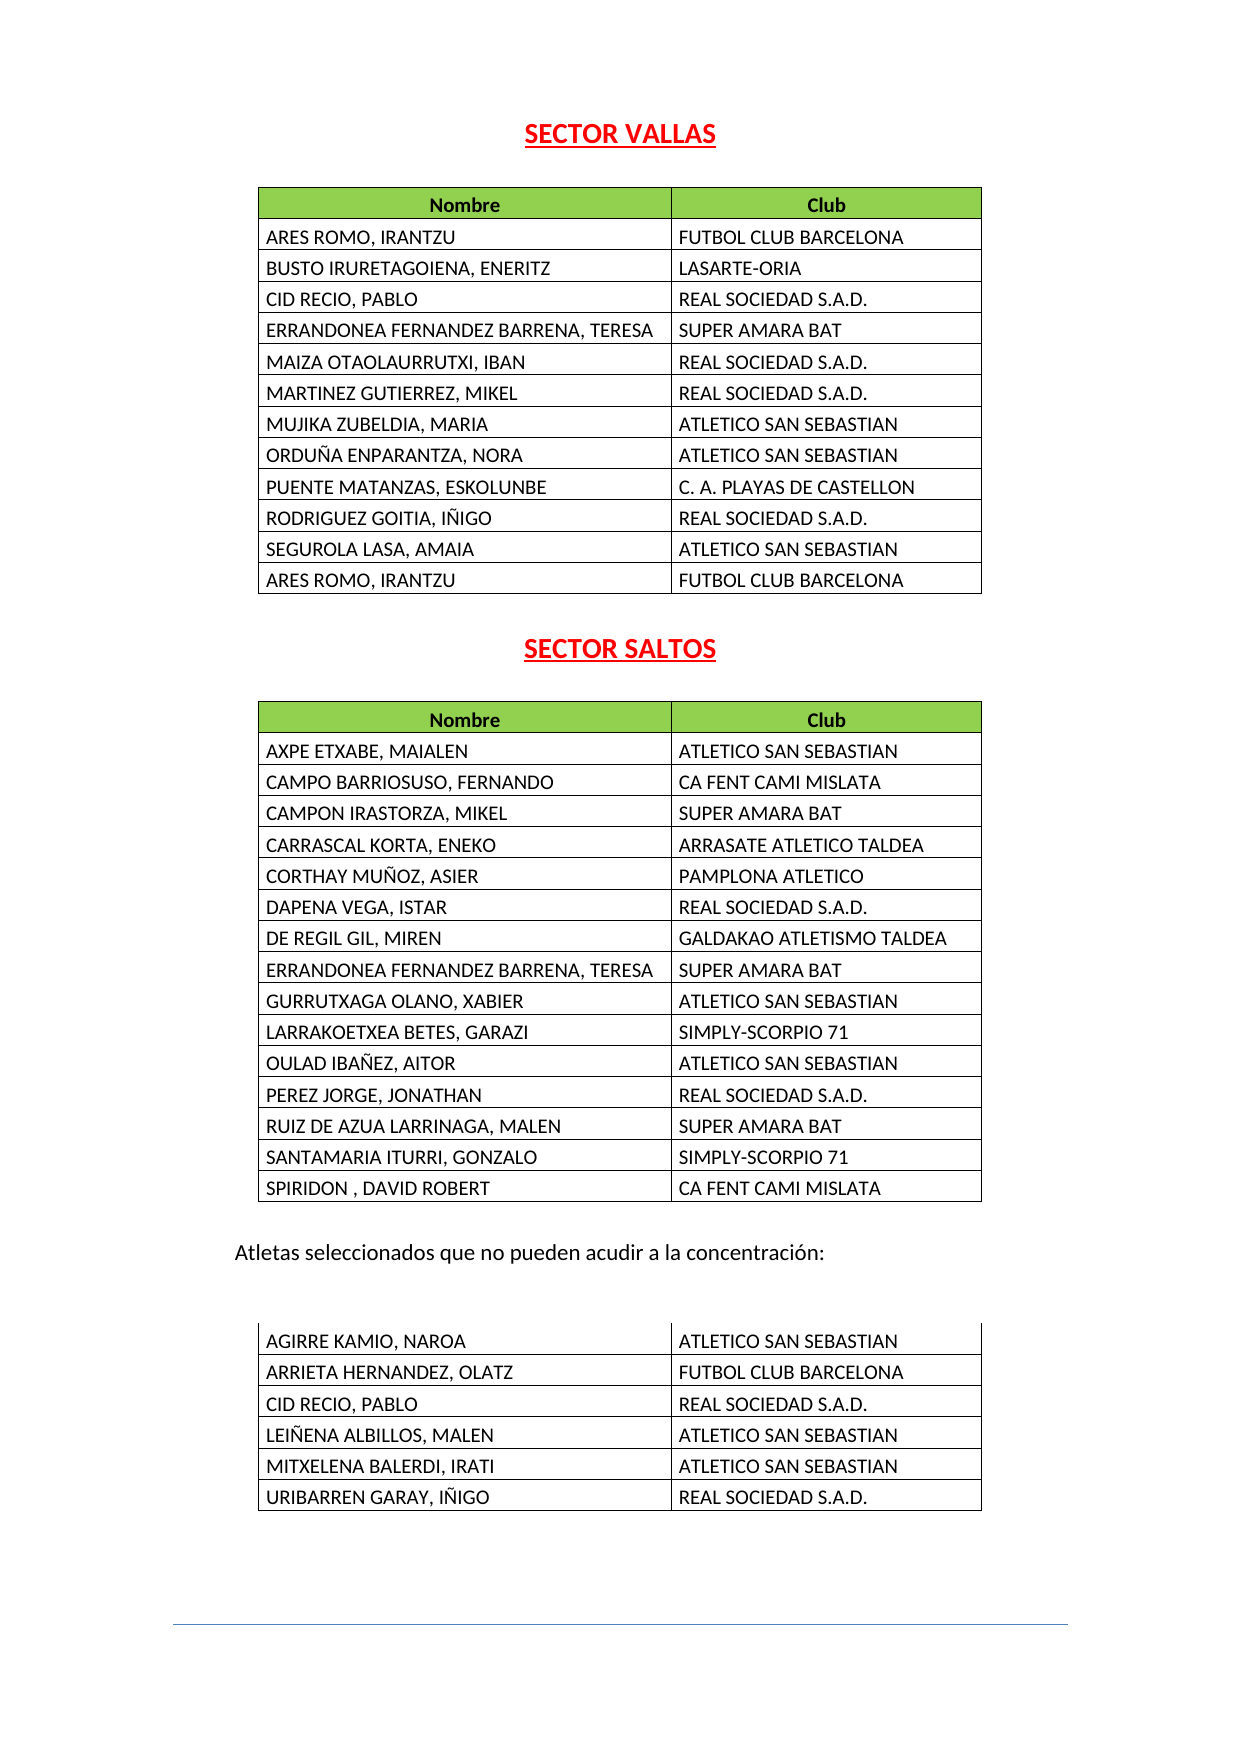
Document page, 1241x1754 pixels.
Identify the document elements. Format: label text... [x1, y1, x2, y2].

table_cell ERRANDONEA FERNANDEZ BARRENA, TERESA [259, 313, 671, 343]
table_cell URIBARREN GARAY, IÑIGO [259, 1480, 671, 1510]
table_cell SANTAMARIA ITURRI, GONZALO [259, 1140, 671, 1170]
table_cell CID RECIO, PABLO [259, 282, 671, 312]
table_cell ERRANDONEA FERNANDEZ BARRENA, TERESA [259, 952, 671, 982]
table_cell CORTHAY MUÑOZ, ASIER [259, 858, 671, 888]
table_cell ARES ROMO, IRANTZU [259, 219, 671, 249]
table_cell BUSTO IRURETAGOIENA, ENERITZ [259, 250, 671, 281]
table_cell C. A. PLAYAS DE CASTELLON [672, 469, 981, 499]
table_cell DE REGIL GIL, MIREN [259, 921, 671, 951]
table_cell SUPER AMARA BAT [672, 952, 981, 982]
table_cell AXPE ETXABE, MAIALEN [259, 733, 671, 763]
table_cell LASARTE-ORIA [672, 250, 981, 281]
table_cell ATLETICO SAN SEBASTIAN [672, 1449, 981, 1479]
table_cell CA FENT CAMI MISLATA [672, 765, 981, 795]
table_cell PEREZ JORGE, JONATHAN [259, 1077, 671, 1107]
table_cell REAL SOCIEDAD S.A.D. [672, 344, 981, 374]
table_cell CID RECIO, PABLO [259, 1386, 671, 1416]
table_cell REAL SOCIEDAD S.A.D. [672, 282, 981, 312]
table_cell SUPER AMARA BAT [672, 796, 981, 826]
table_cell OULAD IBAÑEZ, AITOR [259, 1046, 671, 1076]
table_cell REAL SOCIEDAD S.A.D. [672, 890, 981, 920]
table_cell ARRASATE ATLETICO TALDEA [672, 827, 981, 857]
table_header Club [672, 702, 981, 732]
table_header Nombre [259, 702, 671, 732]
table_cell ATLETICO SAN SEBASTIAN [672, 733, 981, 763]
table_cell REAL SOCIEDAD S.A.D. [672, 1386, 981, 1416]
table_cell SEGUROLA LASA, AMAIA [259, 532, 671, 562]
table_cell MUJIKA ZUBELDIA, MARIA [259, 407, 671, 437]
table_cell REAL SOCIEDAD S.A.D. [672, 375, 981, 406]
table_cell ATLETICO SAN SEBASTIAN [672, 532, 981, 562]
table_cell ATLETICO SAN SEBASTIAN [672, 407, 981, 437]
table_cell GALDAKAO ATLETISMO TALDEA [672, 921, 981, 951]
table_header ATLETICO SAN SEBASTIAN [672, 1323, 981, 1354]
text SECTOR SALTOS [75, 630, 1165, 665]
table_cell REAL SOCIEDAD S.A.D. [672, 1480, 981, 1510]
table_cell MARTINEZ GUTIERREZ, MIKEL [259, 375, 671, 406]
table_header AGIRRE KAMIO, NAROA [259, 1323, 671, 1354]
table_cell FUTBOL CLUB BARCELONA [672, 1355, 981, 1385]
table_cell CARRASCAL KORTA, ENEKO [259, 827, 671, 857]
table_cell ATLETICO SAN SEBASTIAN [672, 438, 981, 468]
table_cell MAIZA OTAOLAURRUTXI, IBAN [259, 344, 671, 374]
table_cell RUIZ DE AZUA LARRINAGA, MALEN [259, 1108, 671, 1138]
table_cell SPIRIDON , DAVID ROBERT [259, 1171, 671, 1201]
text Atletas seleccionados que no pueden acudir a la concentración: [75, 1238, 1165, 1266]
table_cell SUPER AMARA BAT [672, 313, 981, 343]
table_cell SIMPLY-SCORPIO 71 [672, 1015, 981, 1045]
table_cell REAL SOCIEDAD S.A.D. [672, 500, 981, 531]
table_cell MITXELENA BALERDI, IRATI [259, 1449, 671, 1479]
table_header Club [672, 188, 981, 218]
table_cell ORDUÑA ENPARANTZA, NORA [259, 438, 671, 468]
table_cell ATLETICO SAN SEBASTIAN [672, 1046, 981, 1076]
table_cell GURRUTXAGA OLANO, XABIER [259, 983, 671, 1013]
table_cell CA FENT CAMI MISLATA [672, 1171, 981, 1201]
table_cell PUENTE MATANZAS, ESKOLUNBE [259, 469, 671, 499]
table_cell DAPENA VEGA, ISTAR [259, 890, 671, 920]
table_cell SIMPLY-SCORPIO 71 [672, 1140, 981, 1170]
table_cell CAMPO BARRIOSUSO, FERNANDO [259, 765, 671, 795]
table_header Nombre [259, 188, 671, 218]
table_cell ATLETICO SAN SEBASTIAN [672, 1417, 981, 1447]
table_cell SUPER AMARA BAT [672, 1108, 981, 1138]
table_cell ATLETICO SAN SEBASTIAN [672, 983, 981, 1013]
table_cell REAL SOCIEDAD S.A.D. [672, 1077, 981, 1107]
table_cell PAMPLONA ATLETICO [672, 858, 981, 888]
table_cell ARRIETA HERNANDEZ, OLATZ [259, 1355, 671, 1385]
table_cell LEIÑENA ALBILLOS, MALEN [259, 1417, 671, 1447]
table_cell RODRIGUEZ GOITIA, IÑIGO [259, 500, 671, 531]
table_cell FUTBOL CLUB BARCELONA [672, 219, 981, 249]
table_cell CAMPON IRASTORZA, MIKEL [259, 796, 671, 826]
table_cell ARES ROMO, IRANTZU [259, 563, 671, 593]
table_cell FUTBOL CLUB BARCELONA [672, 563, 981, 593]
text SECTOR VALLAS [75, 116, 1165, 151]
table_cell LARRAKOETXEA BETES, GARAZI [259, 1015, 671, 1045]
